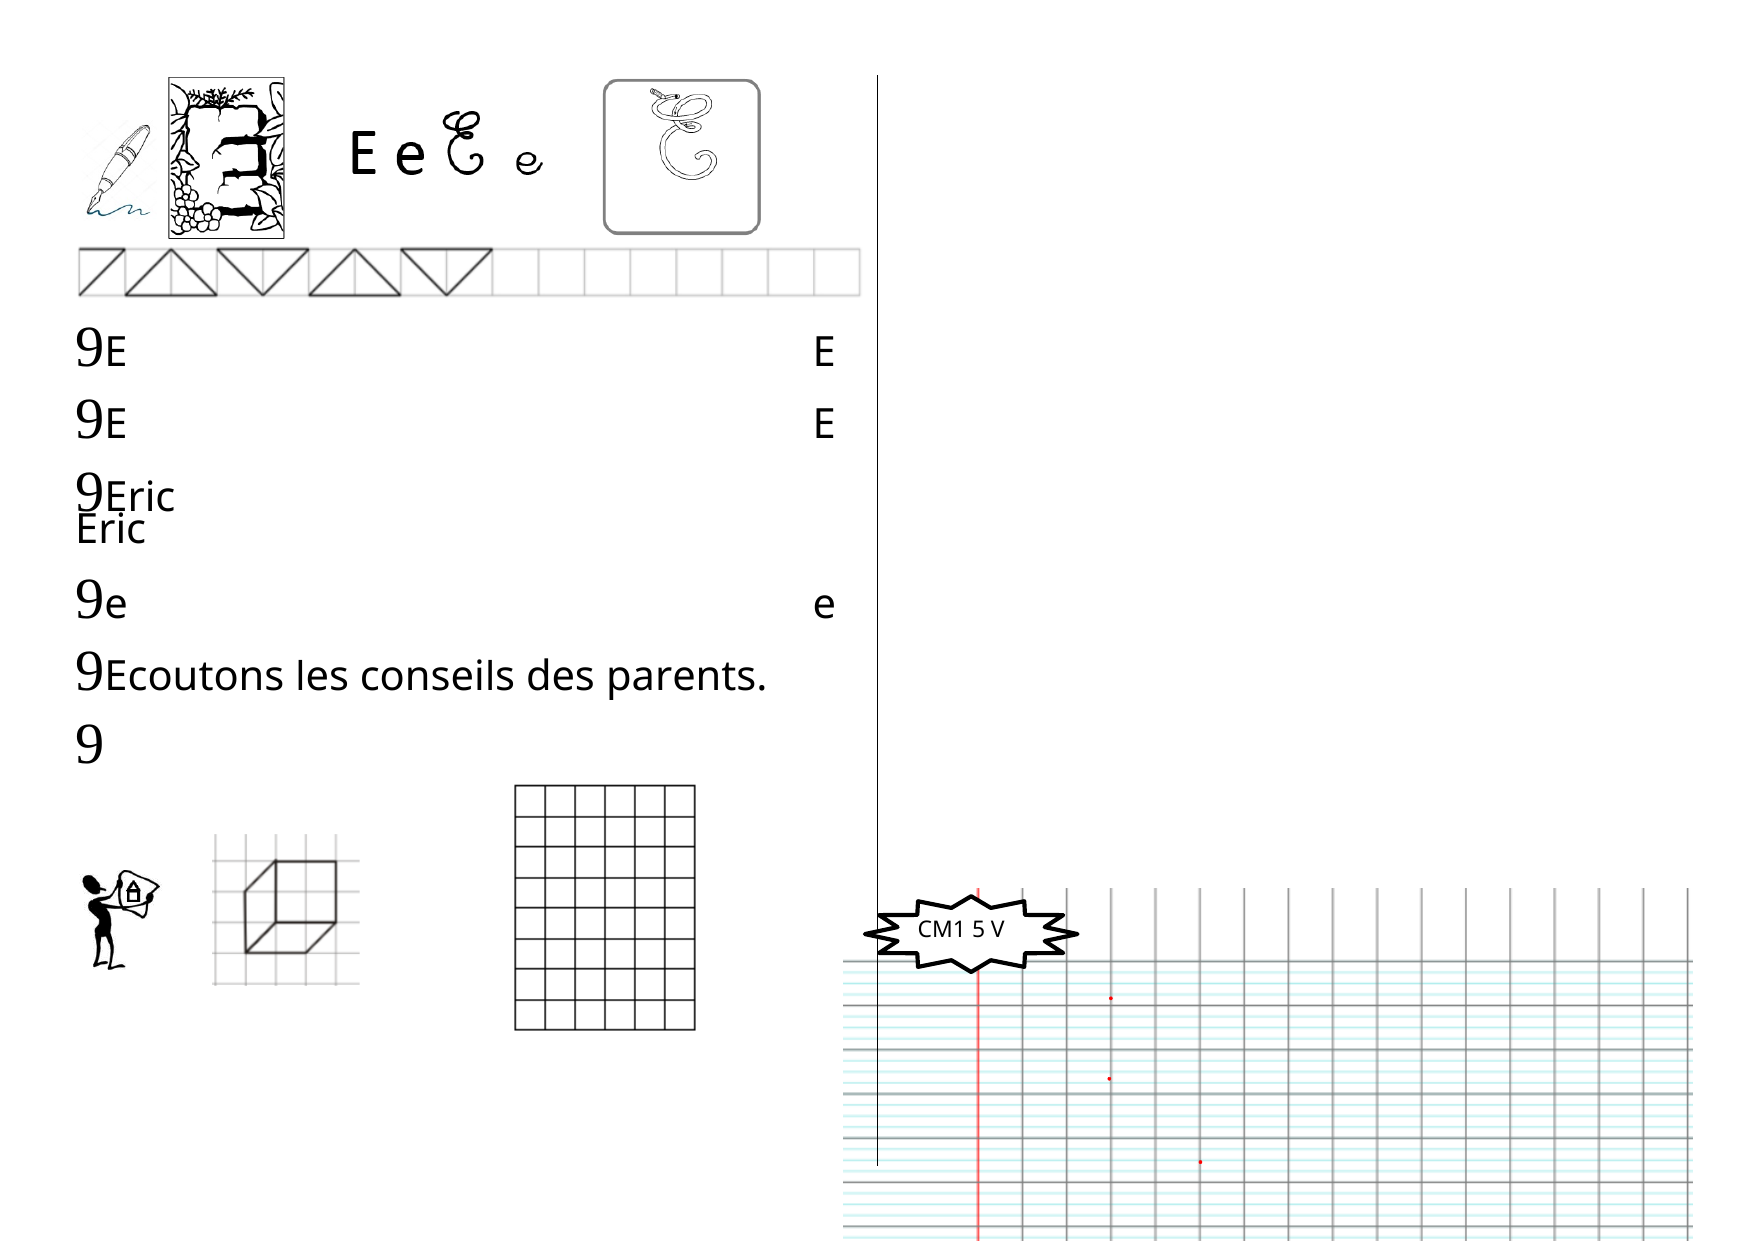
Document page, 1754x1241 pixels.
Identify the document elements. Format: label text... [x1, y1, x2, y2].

text  [75, 725, 853, 773]
text Eric Eric [75, 473, 853, 555]
picture [843, 888, 1693, 1241]
picture [878, 918, 890, 928]
text Ecoutons les conseils des parents. [75, 653, 853, 700]
picture [75, 244, 864, 300]
picture [81, 120, 157, 221]
picture [878, 940, 890, 950]
picture [511, 782, 699, 1034]
text E E [75, 401, 853, 448]
text E E [75, 328, 853, 376]
text e e [75, 580, 853, 628]
picture [212, 834, 360, 986]
picture [166, 75, 762, 241]
picture [75, 870, 163, 971]
